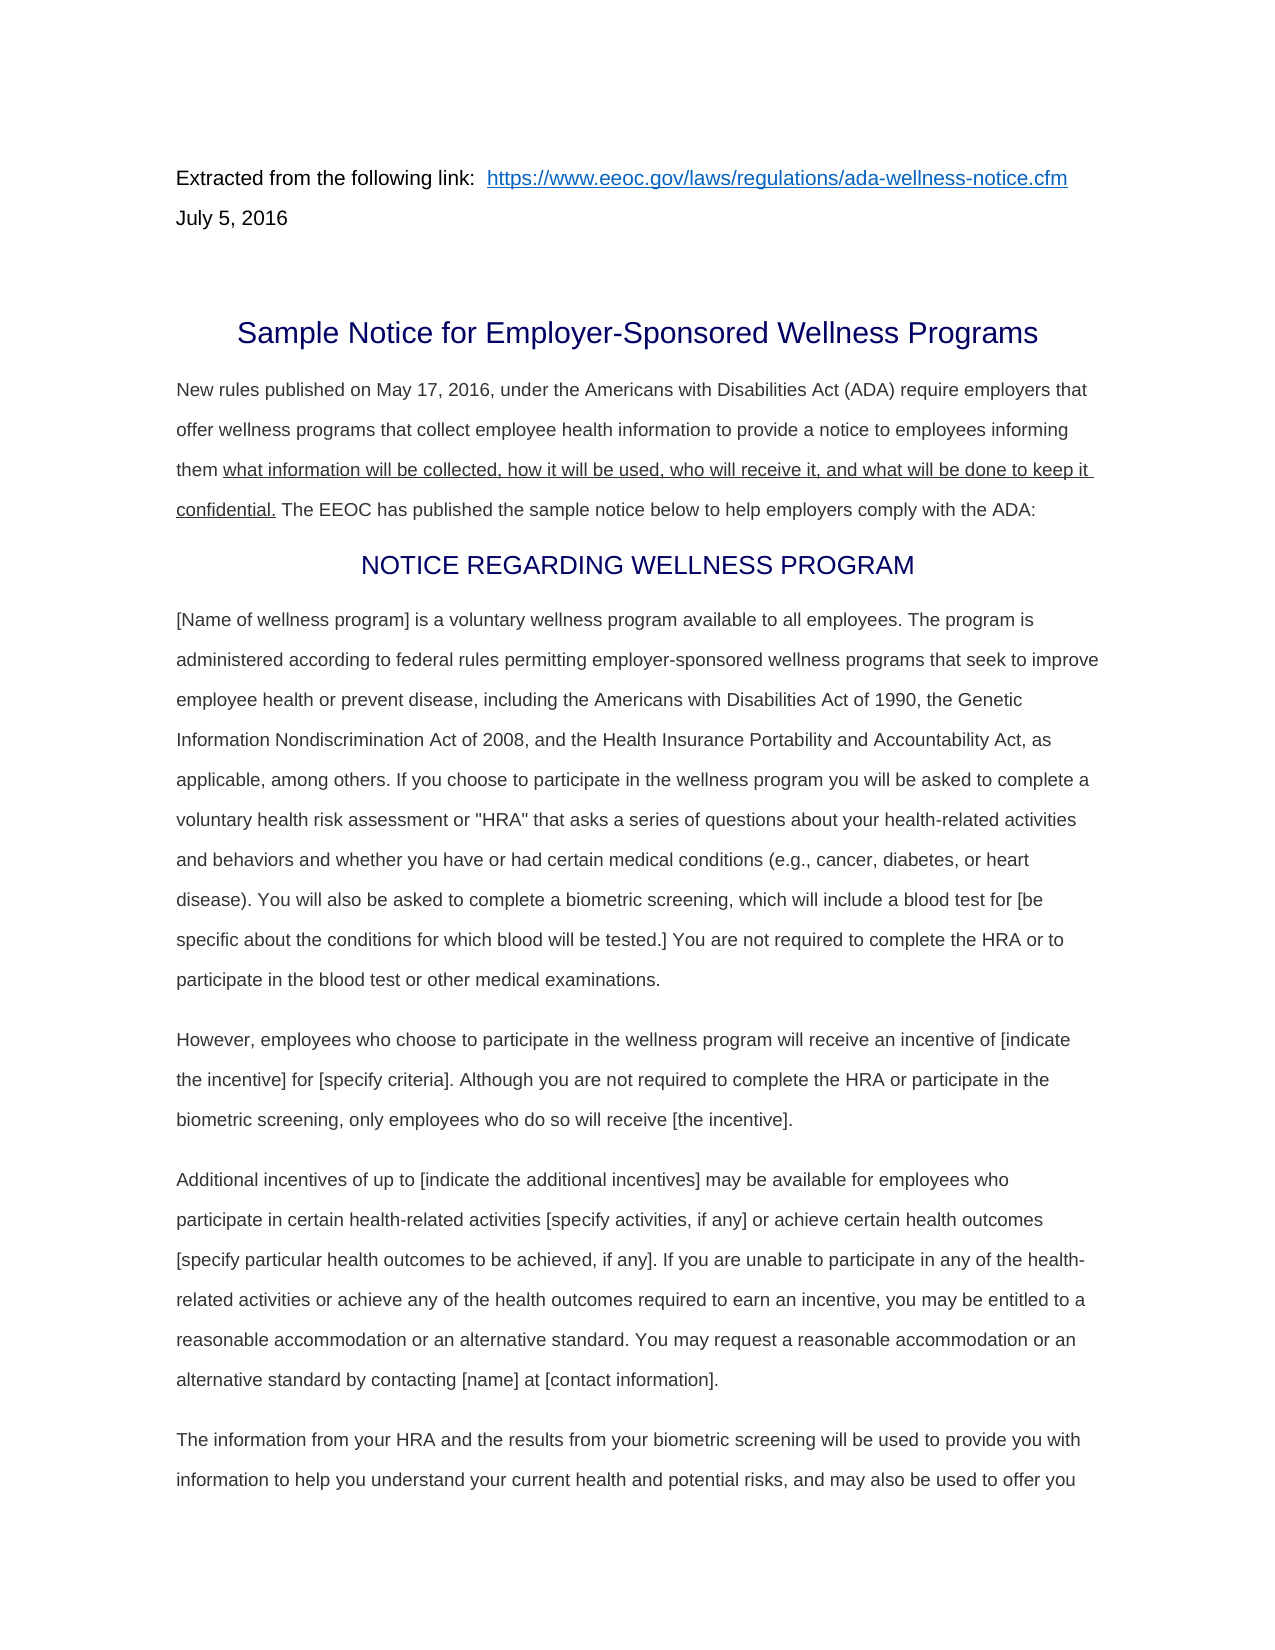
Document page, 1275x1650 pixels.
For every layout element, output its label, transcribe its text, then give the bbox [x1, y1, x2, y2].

text Sample Notice for Employer-Sponsored Wellness Programs [176, 310, 1099, 350]
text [176, 1410, 1099, 1490]
text July 5, 2016 [176, 190, 1099, 230]
text [Name of wellness program] is a voluntary wellness program available to all employees. The program is administered according to federal rules permitting employer-sponsored wellness programs that seek to improve employee health or prevent disease, including the Americans with Disabilities Act of 1990, the Genetic Information Nondiscrimination Act of 2008, and the Health Insurance Portability and Accountability Act, as applicable, among others. If you choose to participate in the wellness program you will be asked to complete a voluntary health risk assessment or "HRA" that asks a series of questions about your health-related activities and behaviors and whether you have or had certain medical conditions (e.g., cancer, diabetes, or heart disease). You will also be asked to complete a biometric screening, which will include a blood test for [be specific about the conditions for which blood will be tested.] You are not required to complete the HRA or to participate in the blood test or other medical examinations. [176, 590, 1099, 990]
text Extracted from the following link: https://www.eeoc.gov/laws/regulations/ada-wellness-notice.cfm [176, 150, 1099, 190]
text Additional incentives of up to [indicate the additional incentives] may be available for employees who participate in certain health-related activities [specify activities, if any] or achieve certain health outcomes [specify particular health outcomes to be achieved, if any]. If you are unable to participate in any of the health-related activities or achieve any of the health outcomes required to earn an incentive, you may be entitled to a reasonable accommodation or an alternative standard. You may request a reasonable accommodation or an alternative standard by contacting [name] at [contact information]. [176, 1150, 1099, 1390]
text NOTICE REGARDING WELLNESS PROGRAM [176, 540, 1099, 580]
text New rules published on May 17, 2016, under the Americans with Disabilities Act (ADA) require employers that offer wellness programs that collect employee health information to provide a notice to employees informing them what information will be collected, how it will be used, who will receive it, and what will be done to keep it confidential. The EEOC has published the sample notice below to help employers comply with the ADA: [176, 360, 1099, 520]
text However, employees who choose to participate in the wellness program will receive an incentive of [indicate the incentive] for [specify criteria]. Although you are not required to complete the HRA or participate in the biometric screening, only employees who do so will receive [the incentive]. [176, 1010, 1099, 1130]
